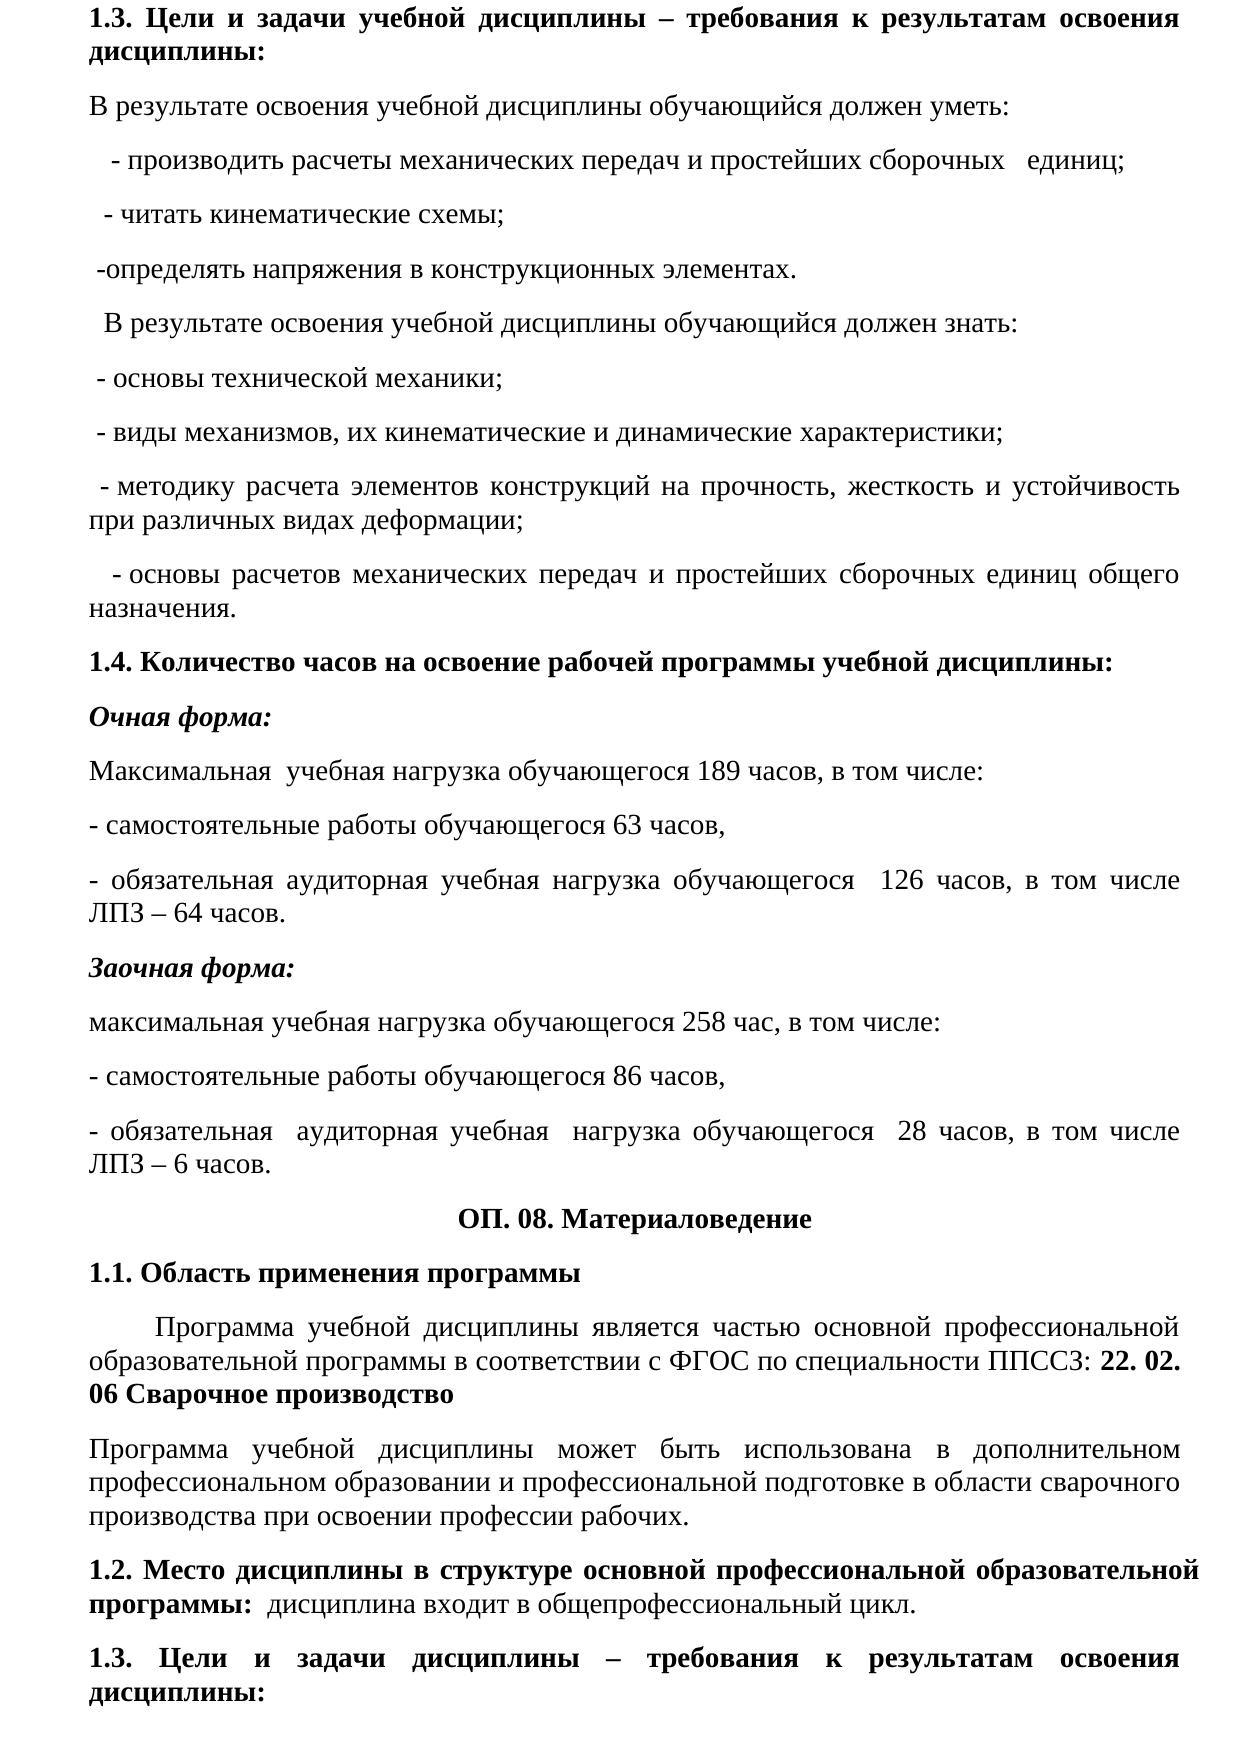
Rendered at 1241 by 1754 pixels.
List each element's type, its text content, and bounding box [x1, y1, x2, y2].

text - самостоятельные работы обучающегося 86 часов, [89, 1058, 1181, 1092]
text Максимальная учебная нагрузка обучающегося 189 часов, в том числе: [89, 753, 1181, 787]
text Очная форма: [89, 699, 1181, 732]
text Программа учебной дисциплины является частью основной профессиональной образовательной программы в соответствии с ФГОС по специальности ППССЗ: 22. 02. 06 Сварочное производство [89, 1309, 1181, 1410]
text - методику расчета элементов конструкций на прочность, жесткость и устойчивость при различных видах деформации; [89, 468, 1181, 536]
text - обязательная аудиторная учебная нагрузка обучающегося 28 часов, в том числе ЛПЗ – 6 часов. [89, 1113, 1181, 1180]
text В результате освоения учебной дисциплины обучающийся должен знать: [89, 305, 1181, 339]
text максимальная учебная нагрузка обучающегося 258 час, в том числе: [89, 1004, 1181, 1038]
text -определять напряжения в конструкционных элементах. [89, 251, 1181, 284]
text - основы расчетов механических передач и простейших сборочных единиц общего назначения. [89, 556, 1181, 623]
text 1.4. Количество часов на освоение рабочей программы учебной дисциплины: [89, 644, 1181, 678]
text Заочная форма: [89, 950, 1181, 983]
text - основы технической механики; [89, 360, 1181, 393]
text Программа учебной дисциплины может быть использована в дополнительном профессиональном образовании и профессиональной подготовке в области сварочного производства при освоении профессии рабочих. [89, 1431, 1181, 1532]
text 1.3. Цели и задачи дисциплины – требования к результатам освоения дисциплины: [89, 1640, 1181, 1707]
text - виды механизмов, их кинематические и динамические характеристики; [89, 414, 1181, 448]
text ОП. 08. Материаловедение [89, 1201, 1181, 1234]
text 1.2. Место дисциплины в структуре основной профессиональной образовательной программы: дисциплина входит в общепрофессиональный цикл. [89, 1552, 1200, 1619]
text - обязательная аудиторная учебная нагрузка обучающегося 126 часов, в том числе ЛПЗ – 64 часов. [89, 862, 1181, 929]
text - производить расчеты механических передач и простейших сборочных единиц; [89, 142, 1181, 176]
text - читать кинематические схемы; [89, 197, 1181, 230]
text В результате освоения учебной дисциплины обучающийся должен уметь: [89, 88, 1181, 121]
text 1.3. Цели и задачи учебной дисциплины – требования к результатам освоения дисциплины: [89, 0, 1181, 67]
text 1.1. Область применения программы [89, 1255, 1200, 1289]
text - самостоятельные работы обучающегося 63 часов, [89, 807, 1181, 841]
